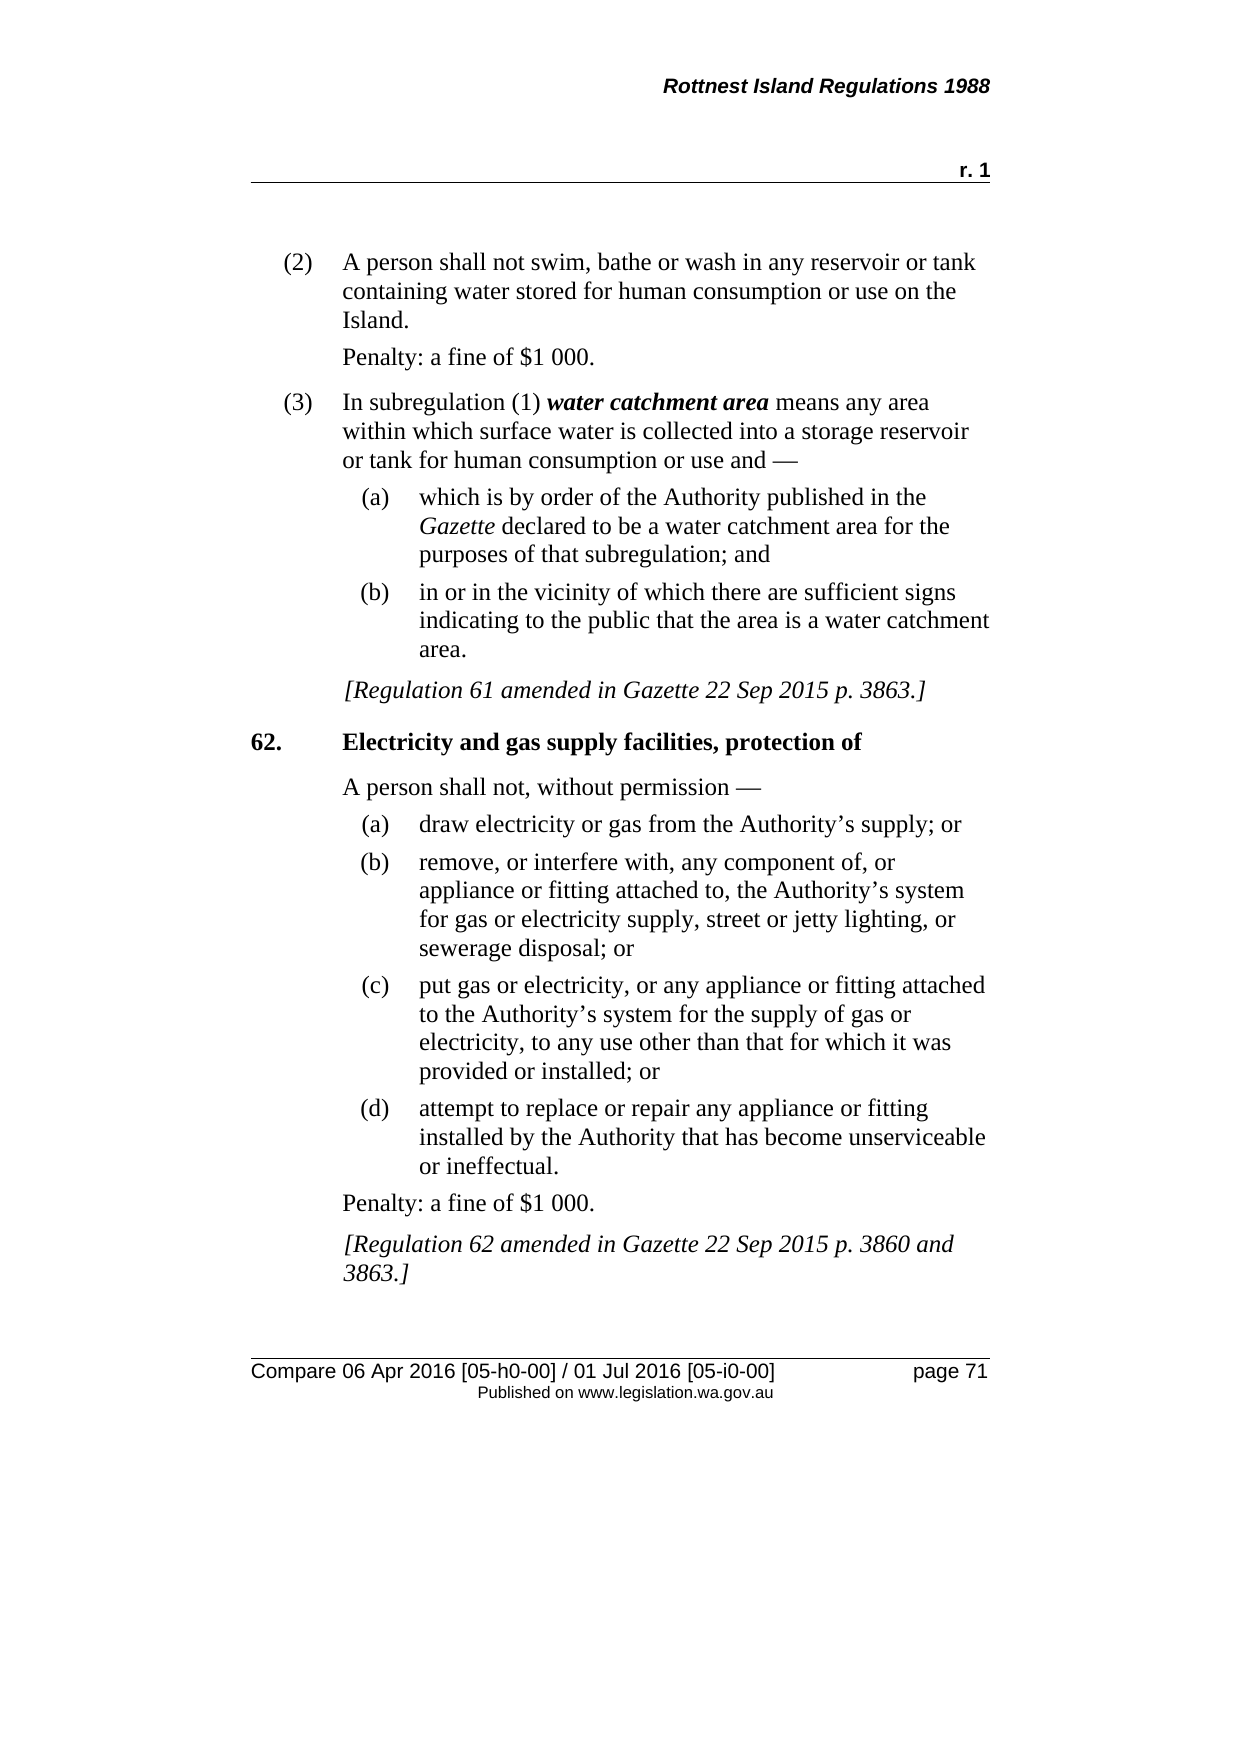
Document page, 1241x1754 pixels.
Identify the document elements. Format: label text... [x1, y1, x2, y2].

text (2) A person shall not swim, bathe or wash in any reservoir or tank containing water stored for human consumption or use on the . [251, 247, 990, 334]
text (d) attempt to replace or repair any appliance or fitting installed by the Authority that has become unserviceable or ineffectual. [251, 1093, 990, 1179]
text [Regulation 62 amended in Gazette 22 Sep 2015 p. 3860 and 3863.] [251, 1229, 990, 1287]
text (a) draw electricity or gas from the Authority’s supply; or [251, 809, 990, 838]
text (3) In subregulation (1) water catchment area means any area within which surface water is collected into a storage reservoir or tank for human consumption or use and — [251, 387, 990, 474]
text (a) which is by order of the Authority published in the Gazette declared to be a water catchment area for the purposes of that subregulation; and [251, 482, 990, 568]
text (b) in or in the vicinity of which there are sufficient signs indicating to the public that the area is a water catchment area. [251, 577, 990, 663]
text [Regulation 61 amended in Gazette 22 Sep 2015 p. 3863.] [251, 675, 990, 704]
subtitle 62. Electricity and gas supply facilities, protection of [251, 727, 990, 756]
text A person shall not, without permission — [251, 772, 990, 801]
text Penalty: a fine of $1 000. [251, 1188, 990, 1217]
text (c) put gas or electricity, or any appliance or fitting attached to the Authority’s system for the supply of gas or electricity, to any use other than that for which it was provided or installed; or [251, 970, 990, 1085]
text Penalty: a fine of $1 000. [251, 342, 990, 371]
text (b) remove, or interfere with, any component of, or appliance or fitting attached to, the Authority’s system for gas or electricity supply, street or jetty lighting, or sewerage disposal; or [251, 847, 990, 962]
